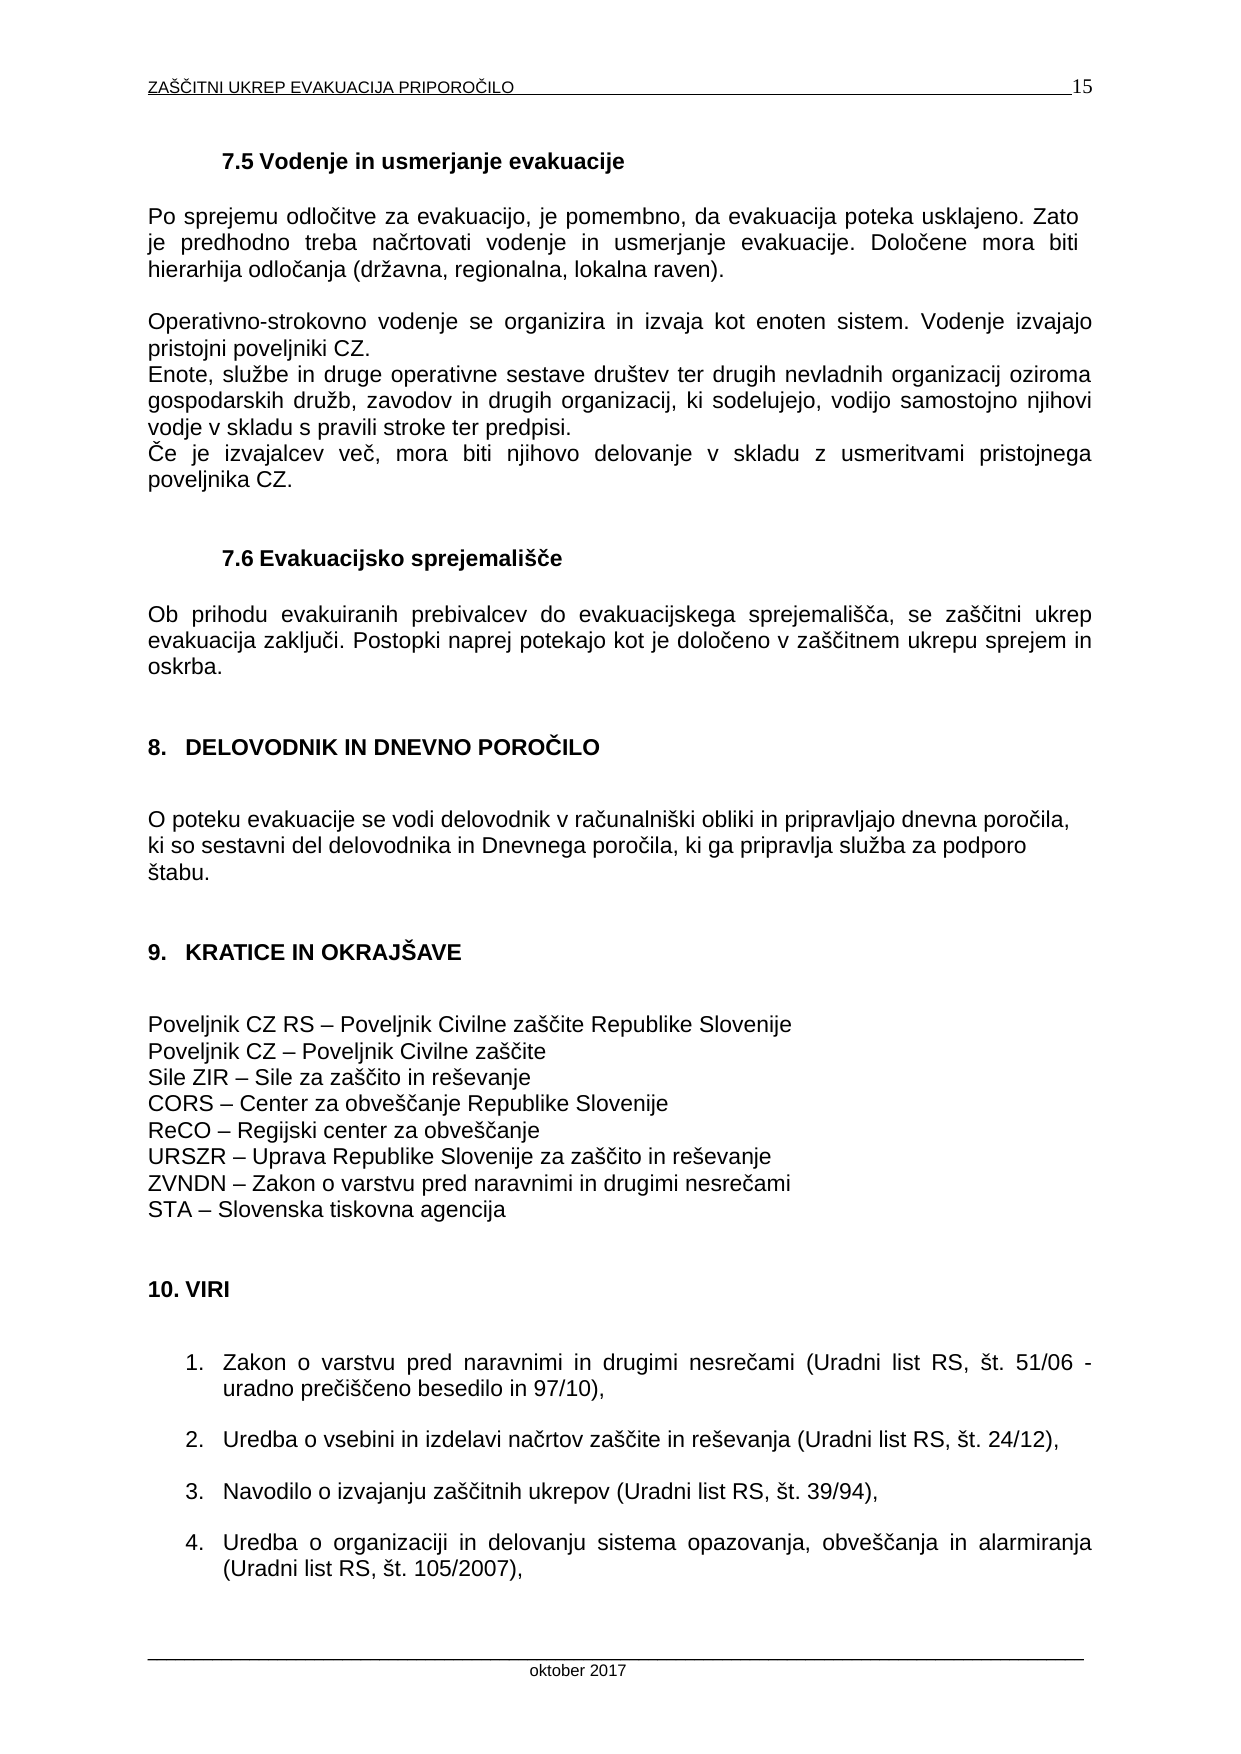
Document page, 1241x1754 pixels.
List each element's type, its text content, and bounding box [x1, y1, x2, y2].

subtitle KRATICE IN OKRAJŠAVE [148, 939, 1092, 966]
text O poteku evakuacije se vodi delovodnik v računalniški obliki in pripravljajo dnevna poročila, ki so sestavni del delovodnika in Dnevnega poročila, ki ga pripravlja služba za podporo štabu. [148, 806, 1092, 885]
list Uredba o organizaciji in delovanju sistema opazovanja, obveščanja in alarmiranja (Uradni list RS, št. 105/2007), [185, 1529, 1092, 1582]
subtitle Evakuacijsko sprejemališče [222, 545, 1092, 572]
text STA – Slovenska tiskovna agencija [148, 1196, 1062, 1222]
text Ob prihodu evakuiranih prebivalcev do evakuacijskega sprejemališča, se zaščitni ukrep evakuacija zaključi. Postopki naprej potekajo kot je določeno v zaščitnem ukrepu sprejem in oskrba. [148, 601, 1092, 679]
text Enote, službe in druge operativne sestave društev ter drugih nevladnih organizacij oziroma gospodarskih družb, zavodov in drugih organizacij, ki sodelujejo, vodijo samostojno njihovi vodje v skladu s pravili stroke ter predpisi. [148, 361, 1092, 440]
list Zakon o varstvu pred naravnimi in drugimi nesrečami (Uradni list RS, št. 51/06 - uradno prečiščeno besedilo in 97/10), [185, 1348, 1092, 1401]
list Uredba o vsebini in izdelavi načrtov zaščite in reševanja (Uradni list RS, št. 24/12), [185, 1426, 1092, 1453]
text URSZR – Uprava Republike Slovenije za zaščito in reševanje [148, 1143, 1062, 1169]
list Navodilo o izvajanju zaščitnih ukrepov (Uradni list RS, št. 39/94), [185, 1478, 1092, 1504]
subtitle VIRI [148, 1276, 1092, 1303]
text CORS – Center za obveščanje Republike Slovenije [148, 1090, 1062, 1117]
subtitle DELOVODNIK IN DNEVNO POROČILO [148, 734, 1092, 760]
subtitle Vodenje in usmerjanje evakuacije [222, 148, 1092, 174]
text ZVNDN – Zakon o varstvu pred naravnimi in drugimi nesrečami [148, 1169, 1062, 1196]
text Poveljnik CZ – Poveljnik Civilne zaščite [148, 1038, 1062, 1064]
text Sile ZIR – Sile za zaščito in reševanje [148, 1064, 1062, 1090]
text ReCO – Regijski center za obveščanje [148, 1117, 1062, 1143]
text Po sprejemu odločitve za evakuacijo, je pomembno, da evakuacija poteka usklajeno. Zato je predhodno treba načrtovati vodenje in usmerjanje evakuacije. Določene mora biti hierarhija odločanja (državna, regionalna, lokalna raven). [148, 203, 1080, 282]
text Če je izvajalcev več, mora biti njihovo delovanje v skladu z usmeritvami pristojnega poveljnika CZ. [148, 440, 1092, 493]
text Operativno-strokovno vodenje se organizira in izvaja kot enoten sistem. Vodenje izvajajo pristojni poveljniki CZ. [148, 308, 1092, 361]
text Poveljnik CZ RS – Poveljnik Civilne zaščite Republike Slovenije [148, 1011, 1062, 1038]
